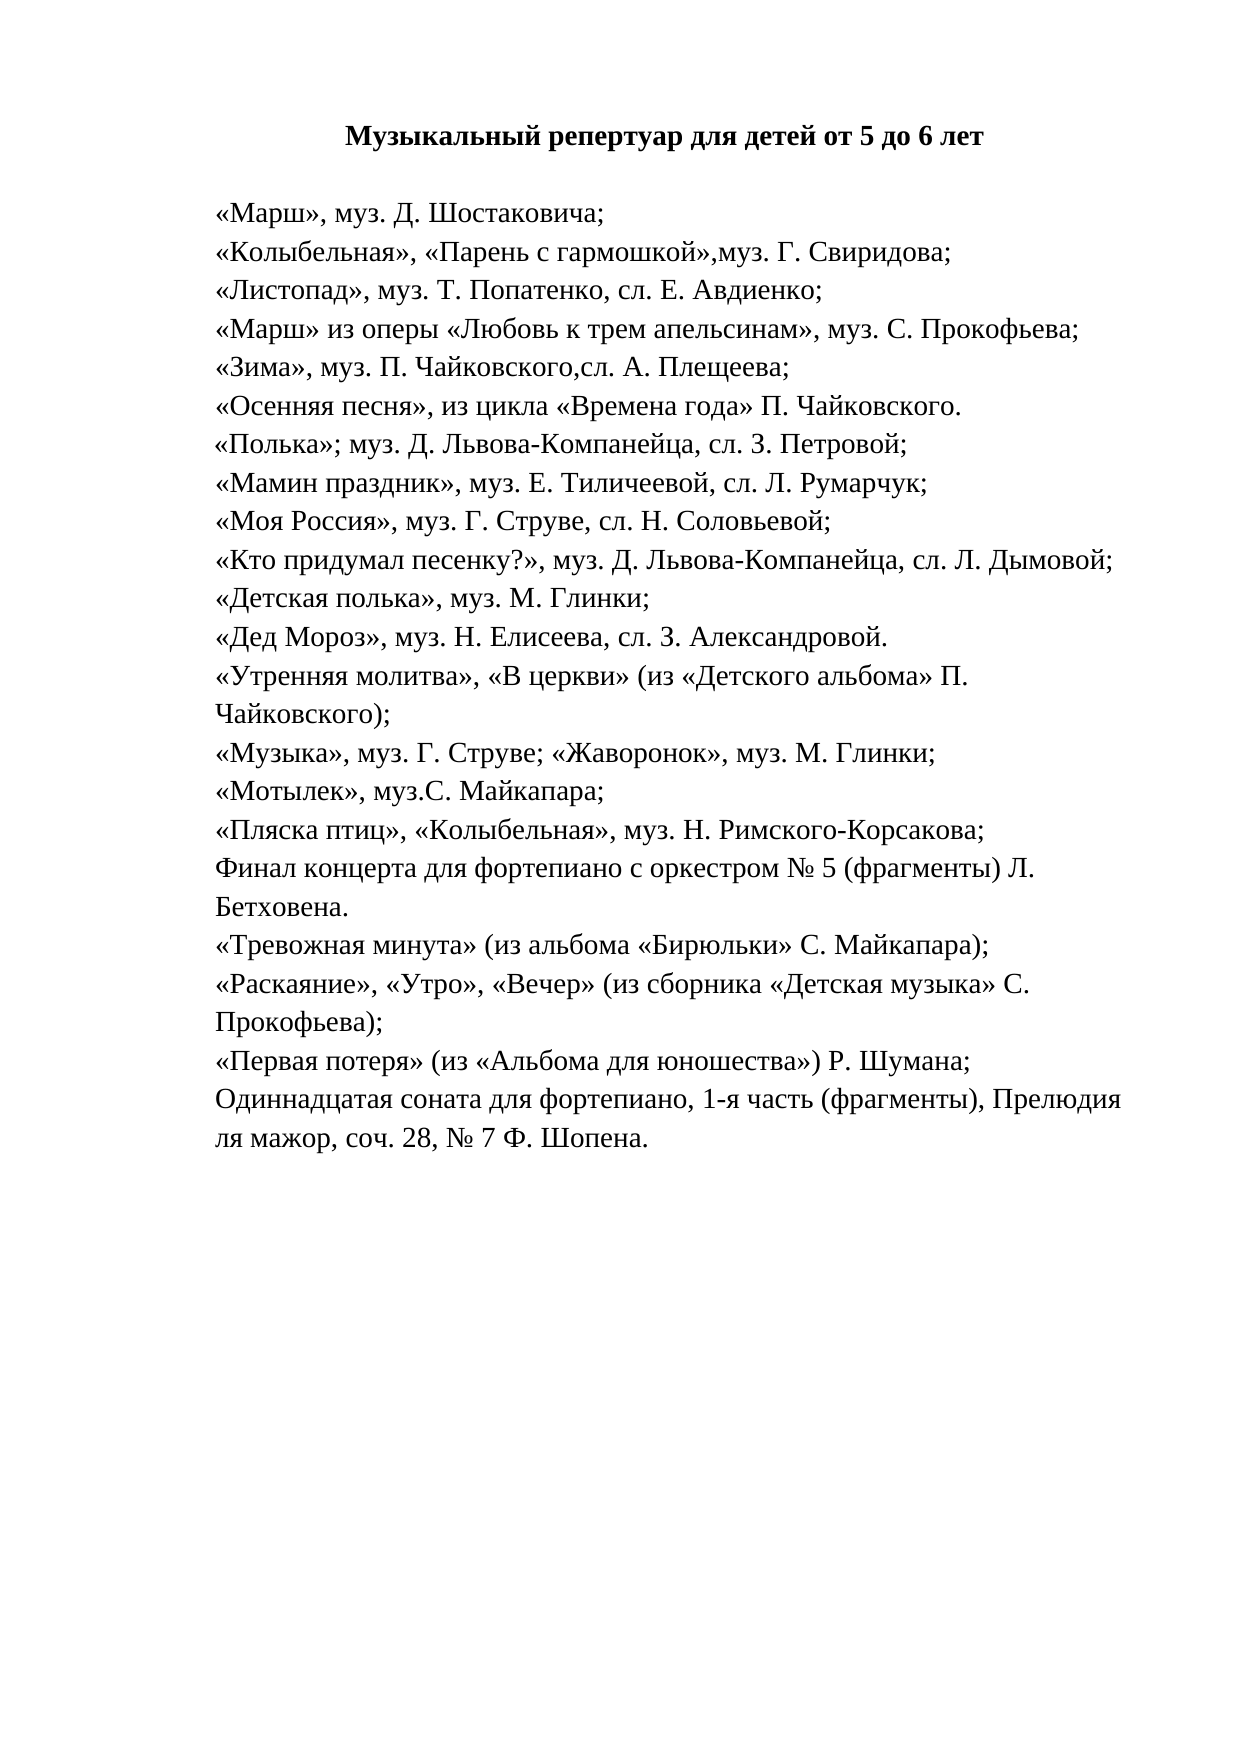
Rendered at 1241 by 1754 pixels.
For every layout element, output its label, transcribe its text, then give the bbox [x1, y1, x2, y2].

text «Детская полька», муз. М. Глинки; [215, 581, 1152, 614]
text «Тревожная минута» (из альбома «Бирюльки» С. Майкапара); [215, 927, 1152, 961]
text «Дед Мороз», муз. Н. Елисеева, сл. З. Александровой. [215, 619, 1152, 653]
text «Пляска птиц», «Колыбельная», муз. Н. Римского-Корсакова; [215, 812, 1152, 845]
text «Музыка», муз. Г. Струве; «Жаворонок», муз. М. Глинки; [215, 735, 1152, 768]
text Финал концерта для фортепиано с оркестром № 5 (фрагменты) Л. Бетховена. [215, 850, 1152, 922]
text «Кто придумал песенку?», муз. Д. Львова-Компанейца, сл. Л. Дымовой; [215, 542, 1152, 576]
text «Полька»; муз. Д. Львова-Компанейца, сл. З. Петровой; [177, 426, 1152, 460]
text «Зима», муз. П. Чайковского,сл. А. Плещеева; [215, 349, 1152, 383]
text «Утренняя молитва», «В церкви» (из «Детского альбома» П. Чайковского); [215, 658, 1152, 730]
text «Колыбельная», «Парень с гармошкой»,муз. Г. Свиридова; [215, 234, 1152, 267]
text Одиннадцатая соната для фортепиано, 1-я часть (фрагменты), Прелюдия ля мажор, соч. 28, № 7 Ф. Шопена. [215, 1082, 1152, 1154]
text «Осенняя песня», из цикла «Времена года» П. Чайковского. [215, 388, 1152, 421]
text «Марш» из оперы «Любовь к трем апельсинам», муз. С. Прокофьева; [215, 311, 1152, 344]
text «Первая потеря» (из «Альбома для юношества») Р. Шумана; [215, 1043, 1152, 1077]
text «Мамин праздник», муз. Е. Тиличеевой, сл. Л. Румарчук; [215, 465, 1152, 498]
text «Раскаяние», «Утро», «Вечер» (из сборника «Детская музыка» С. Прокофьева); [215, 966, 1152, 1038]
text «Мотылек», муз.С. Майкапара; [215, 773, 1152, 807]
text «Марш», муз. Д. Шостаковича; [215, 195, 1152, 229]
text «Листопад», муз. Т. Попатенко, сл. Е. Авдиенко; [215, 272, 1152, 306]
text Музыкальный репертуар для детей от 5 до 6 лет [177, 118, 1152, 152]
text «Моя Россия», муз. Г. Струве, сл. Н. Соловьевой; [215, 503, 1152, 537]
